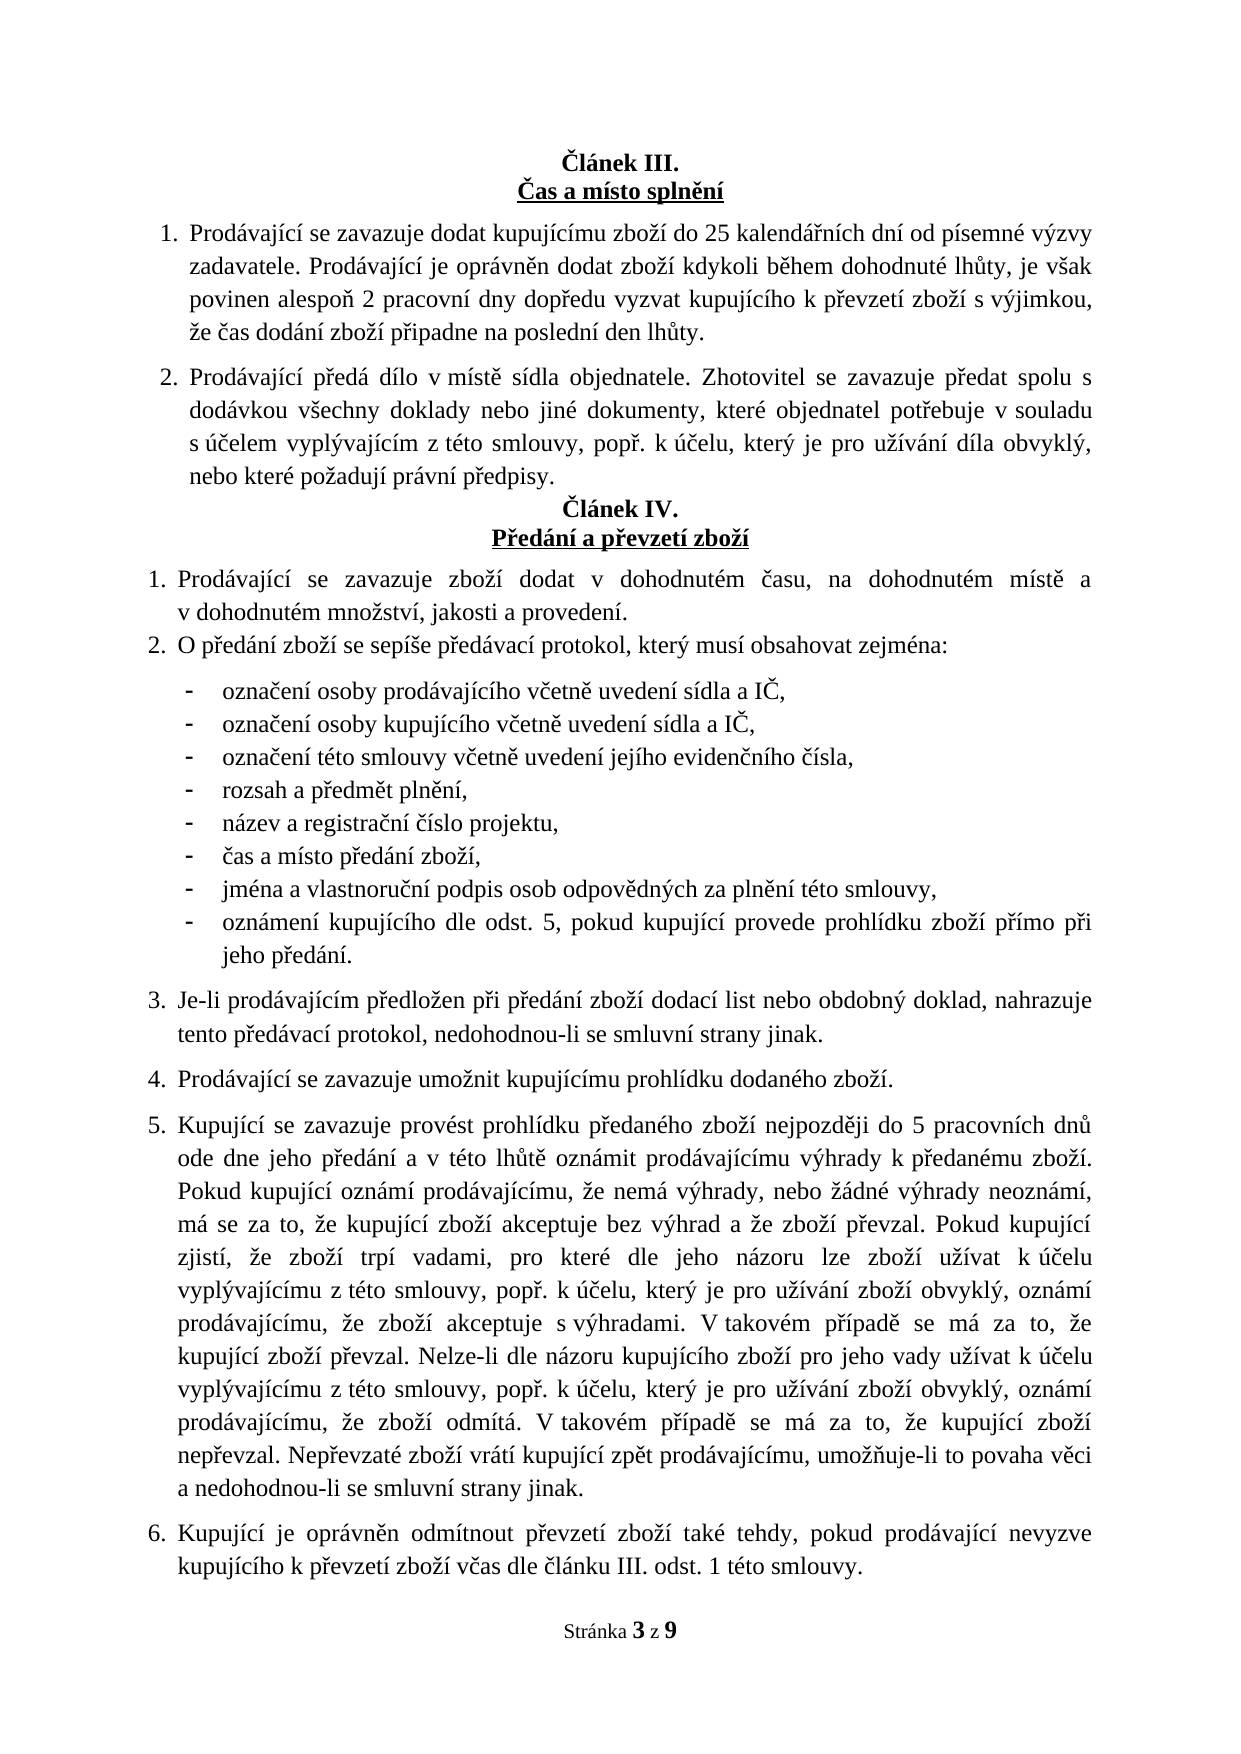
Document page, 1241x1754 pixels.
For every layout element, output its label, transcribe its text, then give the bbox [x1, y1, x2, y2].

list označení osoby prodávajícího včetně uvedení sídla a IČ, [185, 676, 1092, 705]
list rozsah a předmět plnění, [185, 775, 1092, 804]
list Kupující je oprávněn odmítnout převzetí zboží také tehdy, pokud prodávající nevyzve kupujícího k převzetí zboží včas dle článku III. odst. 1 této smlouvy. [148, 1518, 1092, 1580]
list Prodávající se zavazuje umožnit kupujícímu prohlídku dodaného zboží. [148, 1064, 1092, 1093]
text Předání a převzetí zboží [148, 523, 1092, 552]
list Prodávající předá dílo v místě sídla objednatele. Zhotovitel se zavazuje předat spolu s dodávkou všechny doklady nebo jiné dokumenty, které objednatel potřebuje v souladu s účelem vyplývajícím z této smlouvy, popř. k účelu, který je pro užívání díla obvyklý, nebo které požadují právní předpisy. [159, 362, 1092, 490]
list označení osoby kupujícího včetně uvedení sídla a IČ, [185, 709, 1092, 738]
list Kupující se zavazuje provést prohlídku předaného zboží nejpozději do 5 pracovních dnů ode dne jeho předání a v této lhůtě oznámit prodávajícímu výhrady k předanému zboží. Pokud kupující oznámí prodávajícímu, že nemá výhrady, nebo žádné výhrady neoznámí, má se za to, že kupující zboží akceptuje bez výhrad a že zboží převzal. Pokud kupující zjistí, že zboží trpí vadami, pro které dle jeho názoru lze zboží užívat k účelu vyplývajícímu z této smlouvy, popř. k účelu, který je pro užívání zboží obvyklý, oznámí prodávajícímu, že zboží akceptuje s výhradami. V takovém případě se má za to, že kupující zboží převzal. Nelze-li dle názoru kupujícího zboží pro jeho vady užívat k účelu vyplývajícímu z této smlouvy, popř. k účelu, který je pro užívání zboží obvyklý, oznámí prodávajícímu, že zboží odmítá. V takovém případě se má za to, že kupující zboží nepřevzal. Nepřevzaté zboží vrátí kupující zpět prodávajícímu, umožňuje-li to povaha věci a nedohodnou-li se smluvní strany jinak. [148, 1110, 1092, 1502]
list oznámení kupujícího dle odst. 5, pokud kupující provede prohlídku zboží přímo při jeho předání. [185, 907, 1092, 969]
list čas a místo předání zboží, [185, 841, 1092, 870]
list O předání zboží se sepíše předávací protokol, který musí obsahovat zejména: [148, 630, 1092, 659]
list označení této smlouvy včetně uvedení jejího evidenčního čísla, [185, 742, 1092, 771]
list Prodávající se zavazuje dodat kupujícímu zboží do 25 kalendářních dní od písemné výzvy zadavatele. Prodávající je oprávněn dodat zboží kdykoli během dohodnuté lhůty, je však povinen alespoň 2 pracovní dny dopředu vyzvat kupujícího k převzetí zboží s výjimkou, že čas dodání zboží připadne na poslední den lhůty. [159, 218, 1092, 346]
list jména a vlastnoruční podpis osob odpovědných za plnění této smlouvy, [185, 874, 1092, 903]
text Čas a místo splnění [148, 176, 1092, 205]
list Prodávající se zavazuje zboží dodat v dohodnutém času, na dohodnutém místě a v dohodnutém množství, jakosti a provedení. [148, 564, 1092, 626]
list název a registrační číslo projektu, [185, 808, 1092, 837]
text Článek IV. [148, 494, 1092, 523]
list Je-li prodávajícím předložen při předání zboží dodací list nebo obdobný doklad, nahrazuje tento předávací protokol, nedohodnou-li se smluvní strany jinak. [148, 986, 1092, 1047]
text Článek III. [148, 148, 1092, 176]
